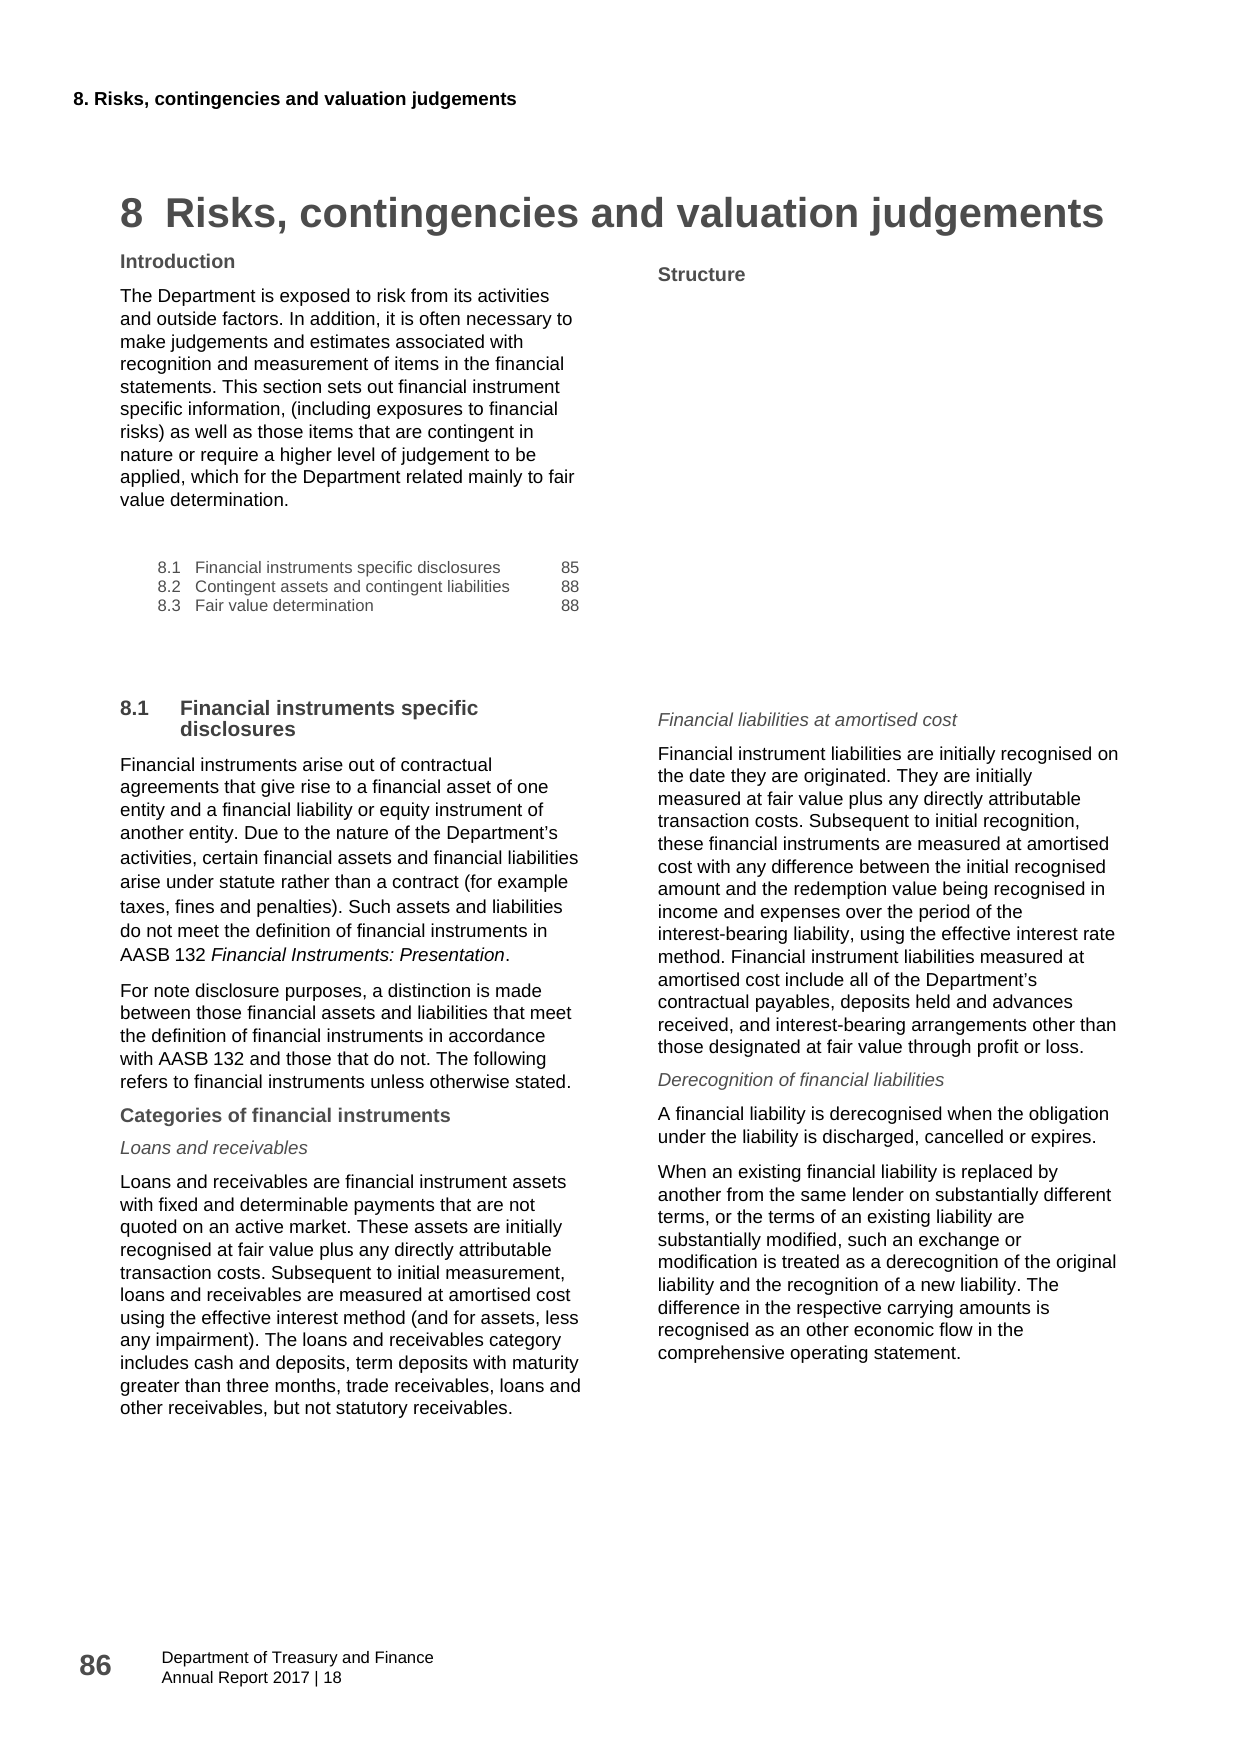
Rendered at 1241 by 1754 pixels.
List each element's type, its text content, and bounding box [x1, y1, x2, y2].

text 8.2 Contingent assets and contingent liabilities 88 [157, 577, 1079, 596]
text 8.1 Financial instruments specific disclosures 85 [157, 558, 1079, 577]
subtitle Financial liabilities at amortised cost [658, 711, 1120, 730]
text The Department is exposed to risk from its activities and outside factors. In addition, it is often necessary to make judgements and estimates associated with recognition and measurement of items in the financial statements. This section sets out financial instrument specific information, (including exposures to financial risks) as well as those items that are contingent in nature or require a higher level of judgement to be applied, which for the Department related mainly to fair value determination. [120, 285, 583, 510]
subtitle Risks, contingencies and valuation judgements [120, 192, 1120, 236]
text Financial instrument liabilities are initially recognised on the date they are originated. They are initially measured at fair value plus any directly attributable transaction costs. Subsequent to initial recognition, these financial instruments are measured at amortised cost with any difference between the initial recognised amount and the redemption value being recognised in income and expenses over the period of the interest-bearing liability, using the effective interest rate method. Financial instrument liabilities measured at amortised cost include all of the Department’s contractual payables, deposits held and advances received, and interest-bearing arrangements other than those designated at fair value through profit or loss. [658, 742, 1120, 1058]
text A financial liability is derecognised when the obligation under the liability is discharged, cancelled or expires. [658, 1103, 1120, 1147]
subtitle Loans and receivables [120, 1139, 583, 1158]
text Loans and receivables are financial instrument assets with fixed and determinable payments that are not quoted on an active market. These assets are initially recognised at fair value plus any directly attributable transaction costs. Subsequent to initial measurement, loans and receivables are measured at amortised cost using the effective interest method (and for assets, less any impairment). The loans and receivables category includes cash and deposits, term deposits with maturity greater than three months, trade receivables, loans and other receivables, but not statutory receivables. [120, 1171, 583, 1419]
text 8.3 Fair value determination 88 [157, 596, 1079, 615]
subtitle Categories of financial instruments [120, 1106, 583, 1127]
text Financial instruments arise out of contractual agreements that give rise to a financial asset of one entity and a financial liability or equity instrument of another entity. Due to the nature of the Department’s activities, certain financial assets and financial liabilities arise under statute rather than a contract (for example taxes, fines and penalties). Such assets and liabilities do not meet the definition of financial instruments in AASB 132 Financial Instruments: Presentation. [120, 754, 583, 966]
text When an existing financial liability is replaced by another from the same lender on substantially different terms, or the terms of an existing liability are substantially modified, such an exchange or modification is treated as a derecognition of the original liability and the recognition of a new liability. The difference in the respective carrying amounts is recognised as an other economic flow in the comprehensive operating statement. [658, 1161, 1120, 1363]
subtitle Introduction [120, 252, 583, 273]
subtitle Structure [658, 265, 1120, 285]
subtitle Financial instruments specific disclosures [120, 698, 583, 741]
subtitle Derecognition of financial liabilities [658, 1071, 1120, 1091]
text For note disclosure purposes, a distinction is made between those financial assets and liabilities that meet the definition of financial instruments in accordance with AASB 132 and those that do not. The following refers to financial instruments unless otherwise stated. [120, 979, 583, 1093]
